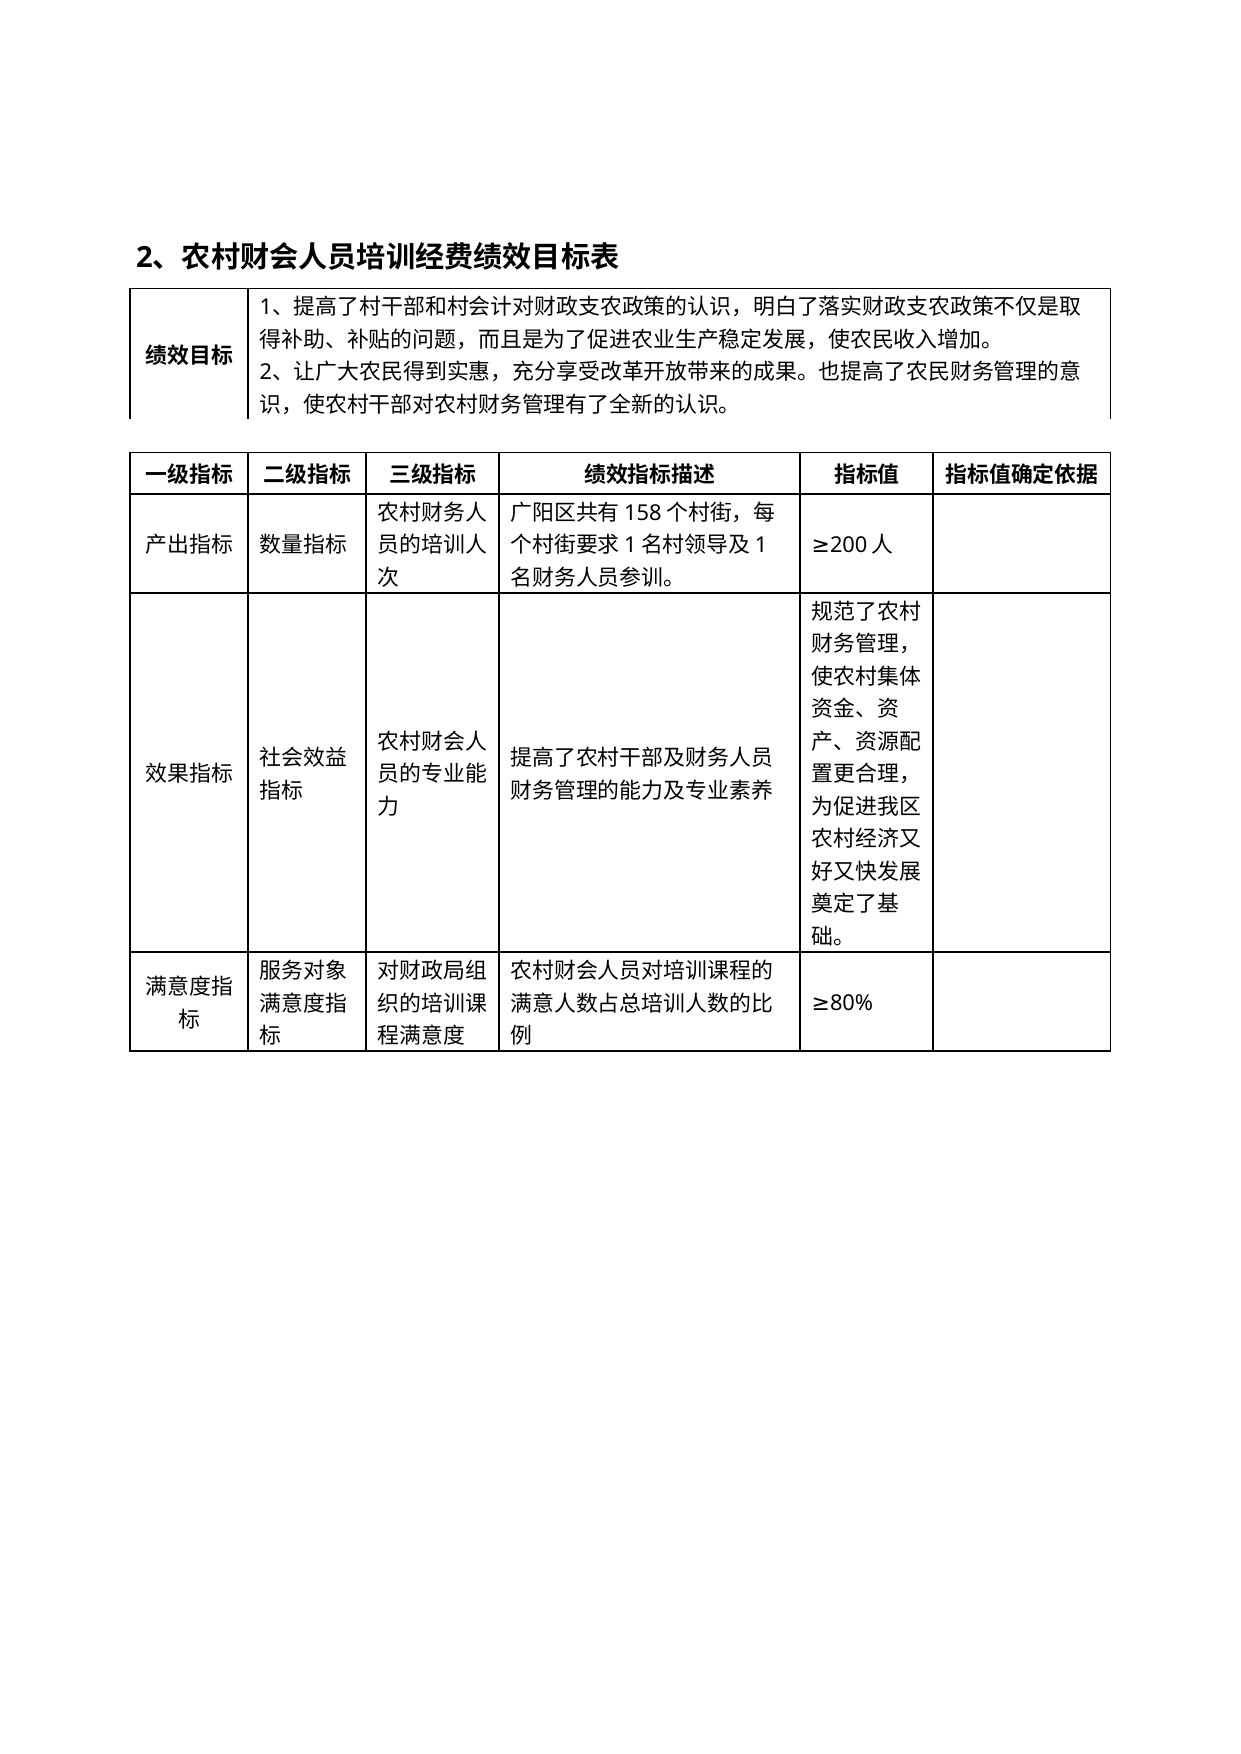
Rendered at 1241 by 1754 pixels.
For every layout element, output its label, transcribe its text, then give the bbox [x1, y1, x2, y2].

table_cell 农村财务人员的培训人次 [367, 495, 498, 592]
table_cell 满意度指标 [131, 953, 247, 1050]
table_cell 社会效益指标 [249, 594, 365, 951]
table_cell ≥80% [801, 953, 932, 1050]
table_cell 对财政局组织的培训课程满意度 [367, 953, 498, 1050]
table_cell [934, 594, 1110, 951]
table_cell 广阳区共有158个村街，每个村街要求1名村领导及1名财务人员参训。 [500, 495, 799, 592]
table_header 绩效目标 [131, 289, 247, 419]
table_cell 服务对象满意度指标 [249, 953, 365, 1050]
table_cell 农村财会人员对培训课程的满意人数占总培训人数的比例 [500, 953, 799, 1050]
table_cell 效果指标 [131, 594, 247, 951]
table_header 三级指标 [367, 453, 498, 493]
table_cell 农村财会人员的专业能力 [367, 594, 498, 951]
table_cell [934, 953, 1110, 1050]
table_header 指标值确定依据 [934, 453, 1110, 493]
table_cell 提高了农村干部及财务人员财务管理的能力及专业素养 [500, 594, 799, 951]
table_cell [934, 495, 1110, 592]
text 2、农村财会人员培训经费绩效目标表 [136, 222, 1104, 287]
table_header 1、提高了村干部和村会计对财政支农政策的认识，明白了落实财政支农政策不仅是取得补助、补贴的问题，而且是为了促进农业生产稳定发展，使农民收入增加。 2、让广大农民得到实惠，充分享受改革开放带来的成果。也提高了农民财务管理的意识，使农村干部对农村财务管理有了全新的认识。 [249, 289, 1110, 419]
table_header 指标值 [801, 453, 932, 493]
table_cell ≥200人 [801, 495, 932, 592]
table_header 二级指标 [249, 453, 365, 493]
table_header 一级指标 [131, 453, 247, 493]
table_header 绩效指标描述 [500, 453, 799, 493]
table_cell 数量指标 [249, 495, 365, 592]
table_cell 规范了农村财务管理，使农村集体资金、资产、资源配置更合理，为促进我区农村经济又好又快发展奠定了基础。 [801, 594, 932, 951]
table_cell 产出指标 [131, 495, 247, 592]
